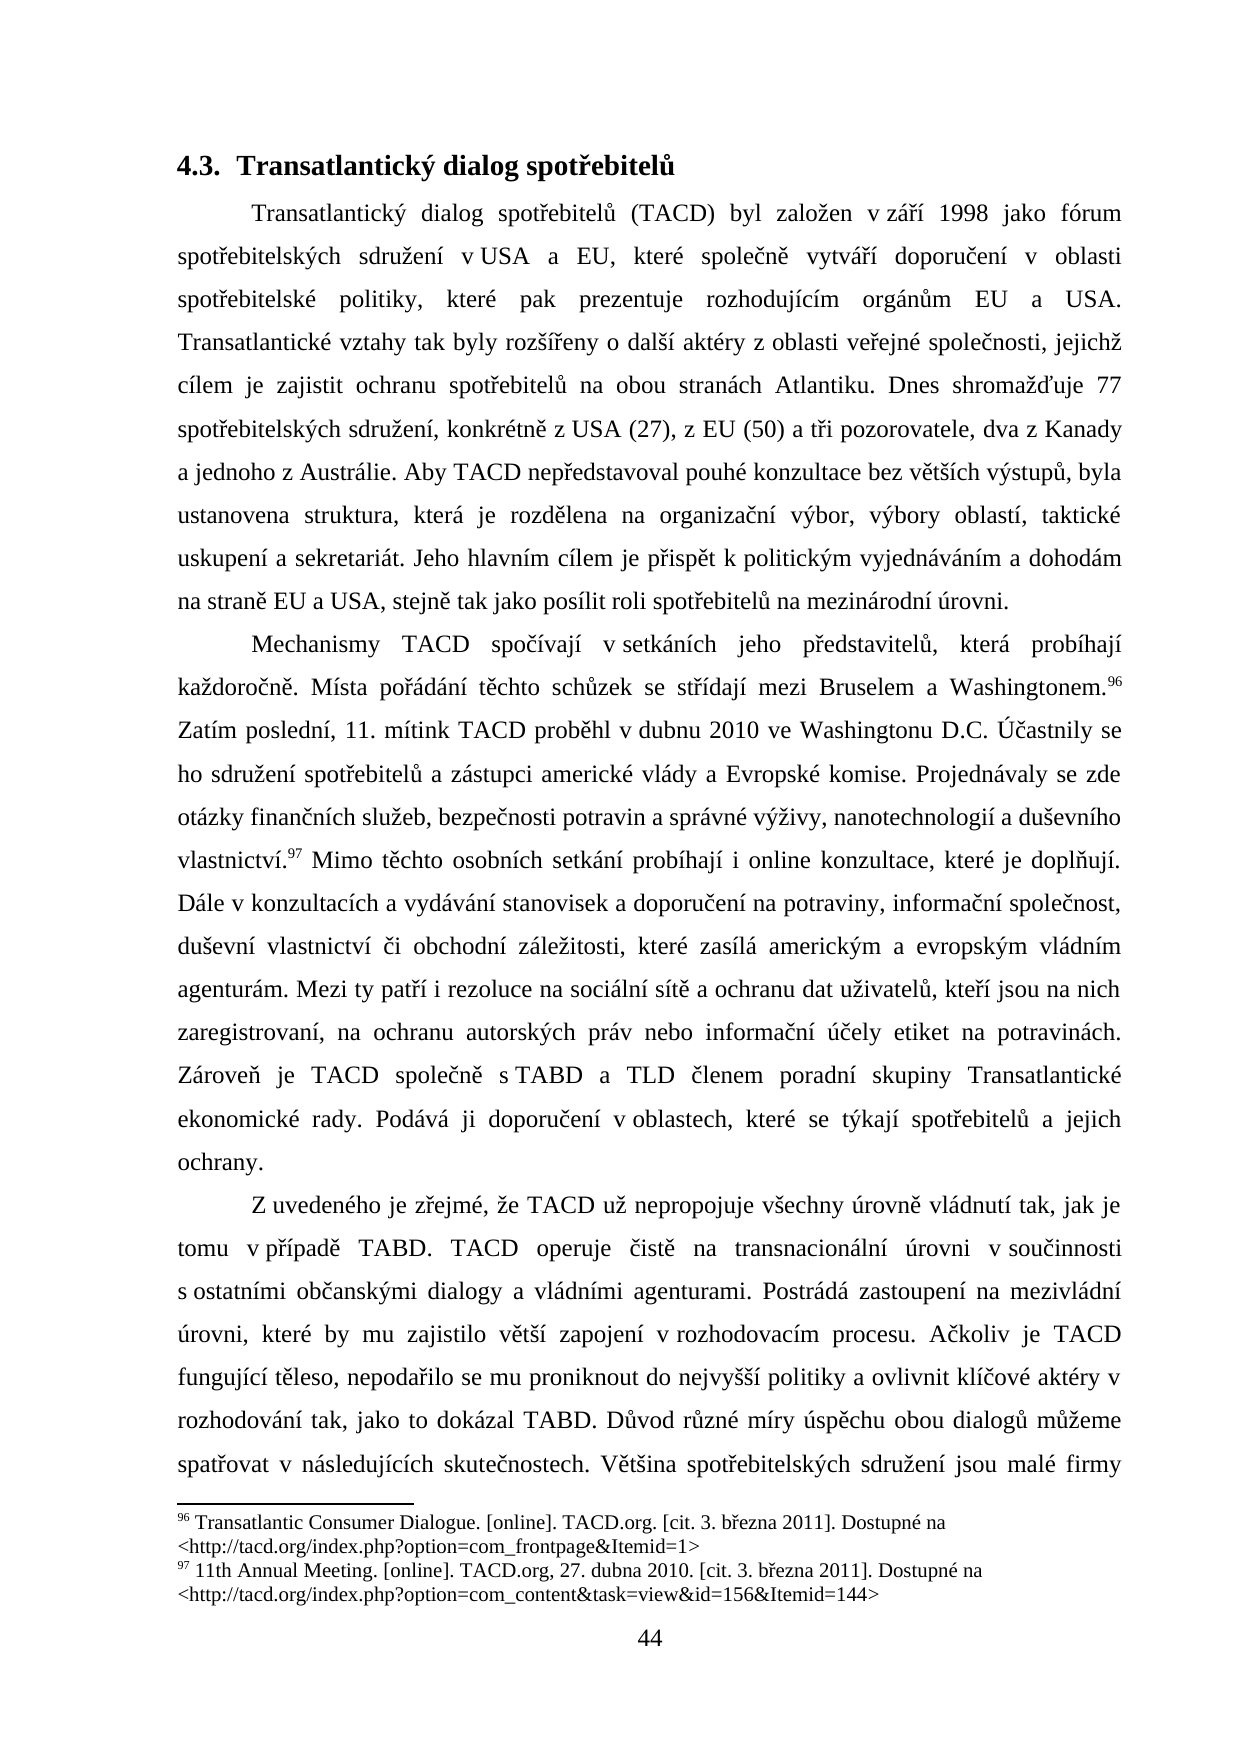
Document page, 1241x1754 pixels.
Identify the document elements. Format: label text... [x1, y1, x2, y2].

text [177, 1190, 1122, 1477]
text Mechanismy TACD spočívají v setkáních jeho představitelů, která probíhají každoročně. Místa pořádání těchto schůzek se střídají mezi Bruselem a Washingtonem. Zatím poslední, 11. mítink TACD proběhl v dubnu 2010 ve Washingtonu D.C. Účastnily se ho sdružení spotřebitelů a zástupci americké vlády a Evropské komise. Projednávaly se zde otázky finančních služeb, bezpečnosti potravin a správné výživy, nanotechnologií a duševního vlastnictví. Mimo těchto osobních setkání probíhají i online konzultace, které je doplňují. Dále v konzultacích a vydávání stanovisek a doporučení na potraviny, informační společnost, duševní vlastnictví či obchodní záležitosti, které zasílá americkým a evropským vládním agenturám. Mezi ty patří i rezoluce na sociální sítě a ochranu dat uživatelů, kteří jsou na nich zaregistrovaní, na ochranu autorských práv nebo informační účely etiket na potravinách. Zároveň je TACD společně s TABD a TLD členem poradní skupiny Transatlantické ekonomické rady. Podává ji doporučení v oblastech, které se týkají spotřebitelů a jejich ochrany. [177, 629, 1122, 1176]
subtitle Transatlantický dialog spotřebitelů [177, 148, 1122, 181]
text Transatlantický dialog spotřebitelů (TACD) byl založen v září 1998 jako fórum spotřebitelských sdružení v USA a EU, které společně vytváří doporučení v oblasti spotřebitelské politiky, které pak prezentuje rozhodujícím orgánům EU a USA. Transatlantické vztahy tak byly rozšířeny o další aktéry z oblasti veřejné společnosti, jejichž cílem je zajistit ochranu spotřebitelů na obou stranách Atlantiku. Dnes shromažďuje 77 spotřebitelských sdružení, konkrétně z USA (27), z EU (50) a tři pozorovatele, dva z Kanady a jednoho z Austrálie. Aby TACD nepředstavoval pouhé konzultace bez větších výstupů, byla ustanovena struktura, která je rozdělena na organizační výbor, výbory oblastí, taktické uskupení a sekretariát. Jeho hlavním cílem je přispět k politickým vyjednáváním a dohodám na straně EU a USA, stejně tak jako posílit roli spotřebitelů na mezinárodní úrovni. [177, 198, 1122, 615]
